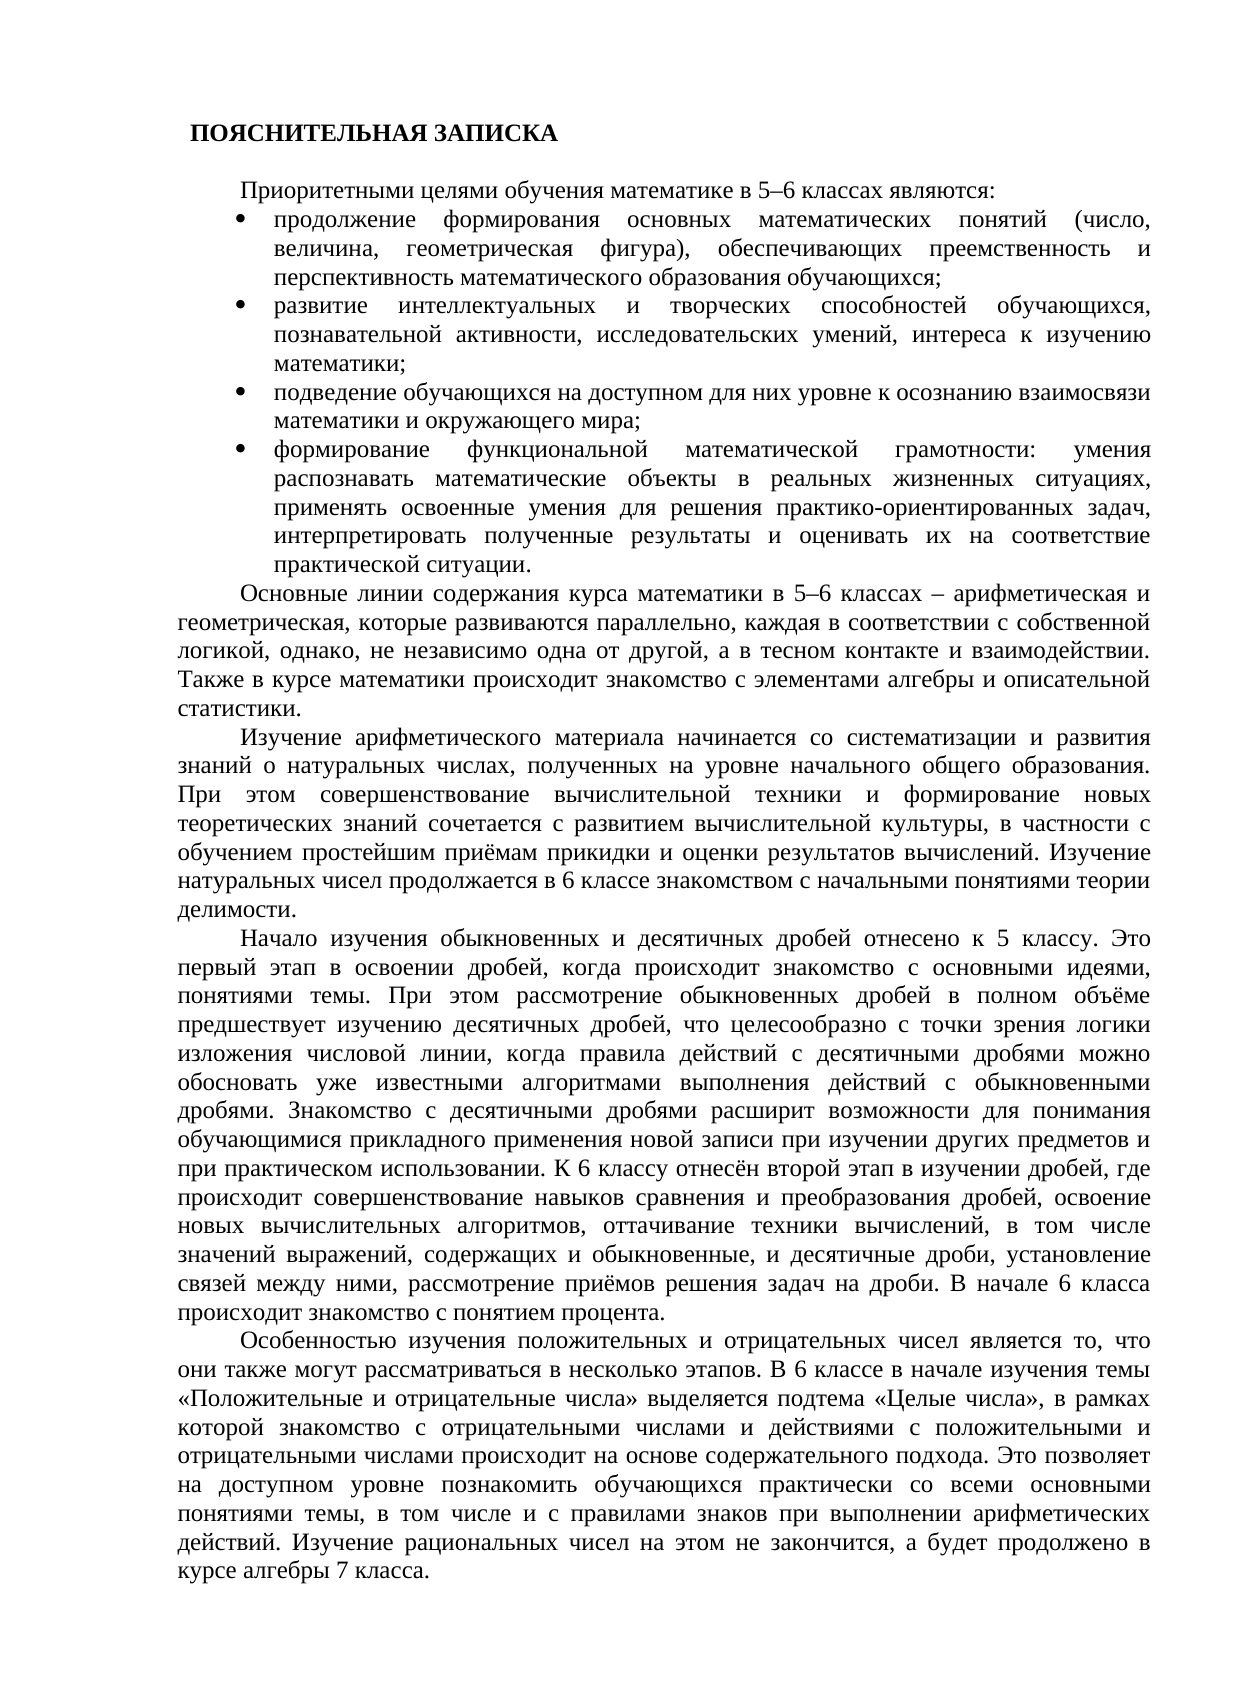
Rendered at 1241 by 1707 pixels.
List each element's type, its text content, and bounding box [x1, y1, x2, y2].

text ПОЯСНИТЕЛЬНАЯ ЗАПИСКА [190, 118, 1152, 147]
list продолжение формирования основных математических понятий (число, величина, геометрическая фигура), обеспечивающих преемственность и перспективность математического образования обучающихся; [236, 204, 1152, 291]
list развитие интеллектуальных и творческих способностей обучающихся, познавательной активности, исследовательских умений, интереса к изучению математики; [236, 291, 1152, 377]
text Приоритетными целями обучения математике в 5–6 классах являются: [177, 176, 1152, 204]
text Особенностью изучения положительных и отрицательных чисел является то, что они также могут рассматриваться в несколько этапов. В 6 классе в начале изучения темы «Положительные и отрицательные числа» выделяется подтема «Целые числа», в рамках которой знакомство с отрицательными числами и действиями с положительными и отрицательными числами происходит на основе содержательного подхода. Это позволяет на доступном уровне познакомить обучающихся практически со всеми основными понятиями темы, в том числе и с правилами знаков при выполнении арифметических действий. Изучение рациональных чисел на этом не закончится, а будет продолжено в курсе алгебры 7 класса. [177, 1326, 1152, 1584]
text Изучение арифметического материала начинается со систематизации и развития знаний о натуральных числах, полученных на уровне начального общего образования. При этом совершенствование вычислительной техники и формирование новых теоретических знаний сочетается с развитием вычислительной культуры, в частности с обучением простейшим приёмам прикидки и оценки результатов вычислений. Изучение натуральных чисел продолжается в 6 классе знакомством с начальными понятиями теории делимости. [177, 722, 1152, 923]
list подведение обучающихся на доступном для них уровне к осознанию взаимосвязи математики и окружающего мира; [236, 377, 1152, 434]
text Начало изучения обыкновенных и десятичных дробей отнесено к 5 классу. Это первый этап в освоении дробей, когда происходит знакомство с основными идеями, понятиями темы. При этом рассмотрение обыкновенных дробей в полном объёме предшествует изучению десятичных дробей, что целесообразно с точки зрения логики изложения числовой линии, когда правила действий с десятичными дробями можно обосновать уже известными алгоритмами выполнения действий с обыкновенными дробями. Знакомство с десятичными дробями расширит возможности для понимания обучающимися прикладного применения новой записи при изучении других предметов и при практическом использовании. К 6 классу отнесён второй этап в изучении дробей, где происходит совершенствование навыков сравнения и преобразования дробей, освоение новых вычислительных алгоритмов, оттачивание техники вычислений, в том числе значений выражений, содержащих и обыкновенные, и десятичные дроби, установление связей между ними, рассмотрение приёмов решения задач на дроби. В начале 6 класса происходит знакомство с понятием процента. [177, 923, 1152, 1326]
text Основные линии содержания курса математики в 5–6 классах – арифметическая и геометрическая, которые развиваются параллельно, каждая в соответствии с собственной логикой, однако, не независимо одна от другой, а в тесном контакте и взаимодействии. Также в курсе математики происходит знакомство с элементами алгебры и описательной статистики. [177, 578, 1152, 722]
list формирование функциональной математической грамотности: умения распознавать математические объекты в реальных жизненных ситуациях, применять освоенные умения для решения практико-ориентированных задач, интерпретировать полученные результаты и оценивать их на соответствие практической ситуации. [236, 434, 1152, 578]
